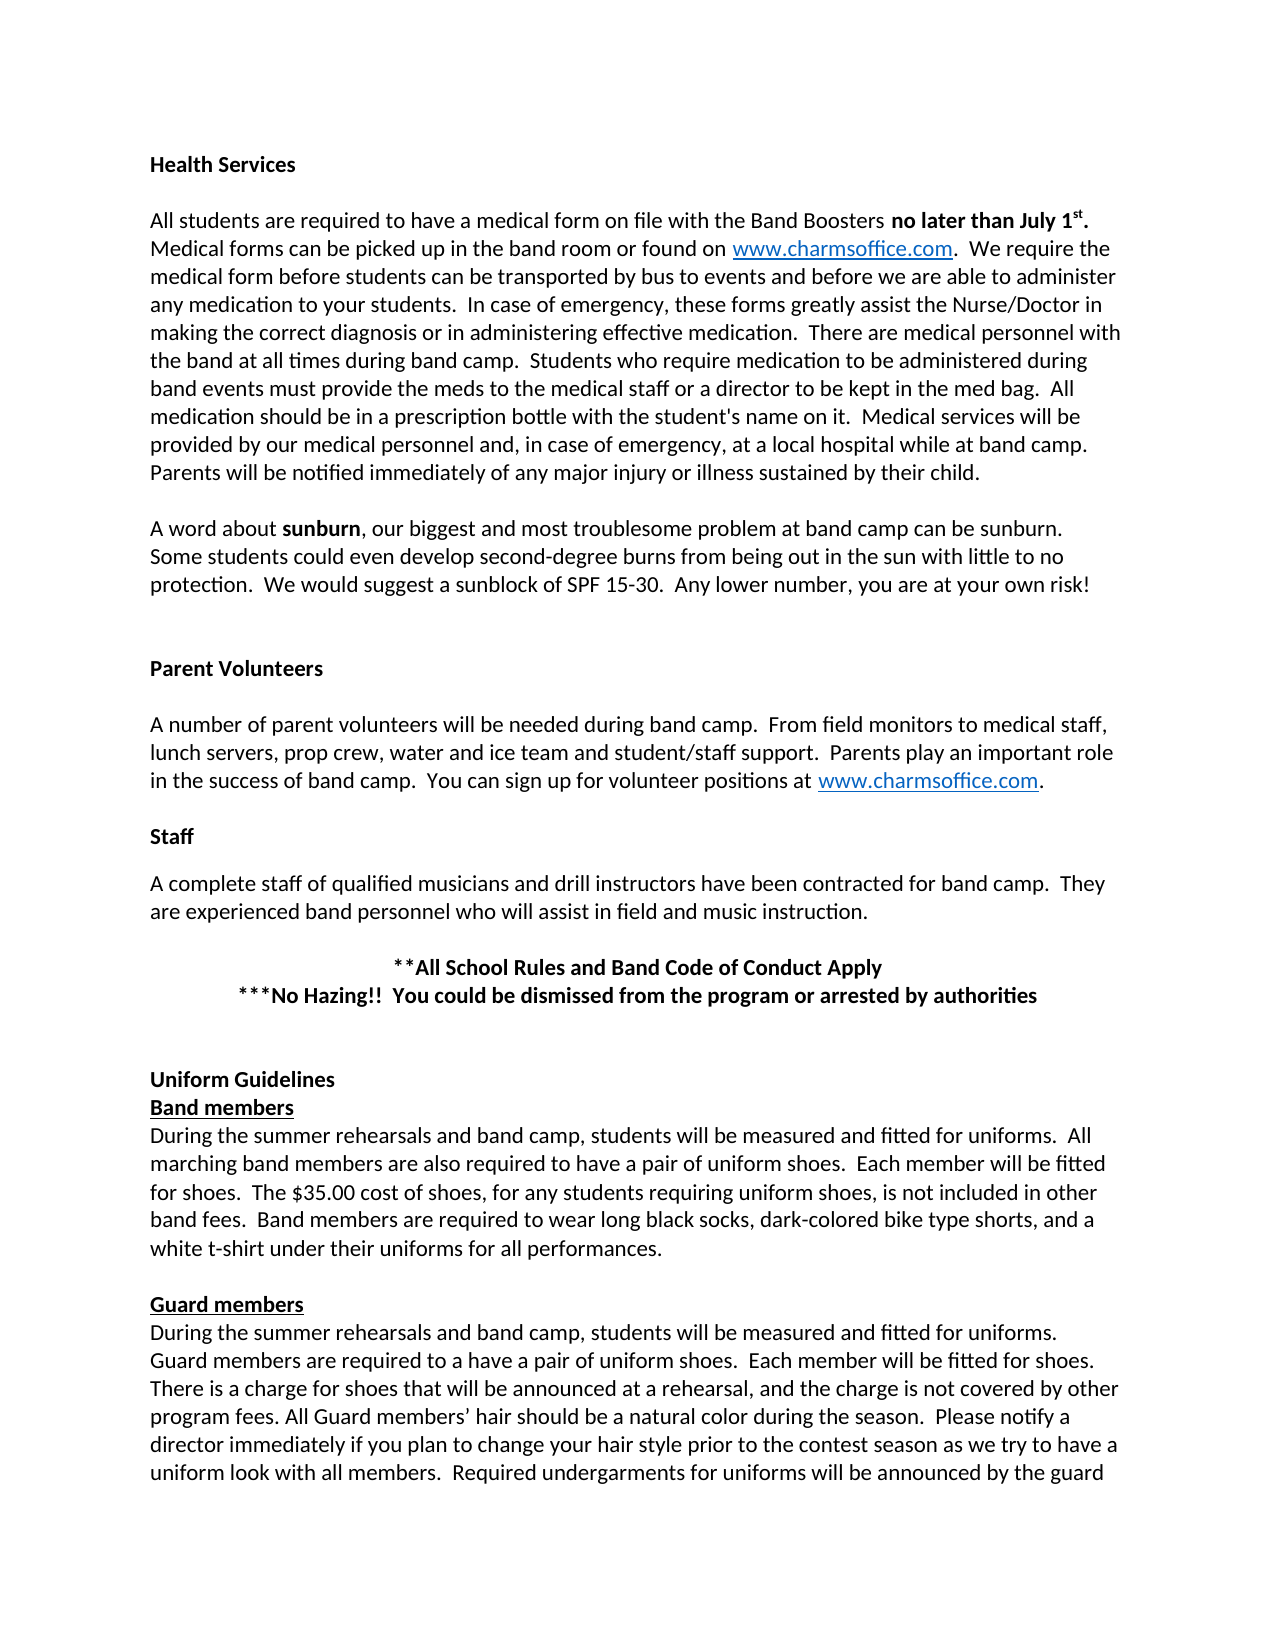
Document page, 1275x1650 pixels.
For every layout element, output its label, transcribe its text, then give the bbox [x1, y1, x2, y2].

text A number of parent volunteers will be needed during band camp. From field monitors to medical staff, lunch servers, prop crew, water and ice team and student/staff support. Parents play an important role in the success of band camp. You can sign up for volunteer positions at www.charmsoffice.com. [150, 710, 1125, 794]
text ***No Hazing!! You could be dismissed from the program or arrested by authorities [150, 981, 1125, 1009]
text Staff [150, 822, 1125, 851]
text Health Services [150, 150, 1125, 178]
text A complete staff of qualified musicians and drill instructors have been contracted for band camp. They are experienced band personnel who will assist in field and music instruction. [150, 869, 1125, 925]
text A word about sunburn, our biggest and most troublesome problem at band camp can be sunburn. Some students could even develop second-degree burns from being out in the sun with little to no protection. We would suggest a sunblock of SPF 15-30. Any lower number, you are at your own risk! [150, 514, 1125, 598]
text All students are required to have a medical form on file with the Band Boosters no later than July 1st. Medical forms can be picked up in the band room or found on www.charmsoffice.com. We require the medical form before students can be transported by bus to events and before we are able to administer any medication to your students. In case of emergency, these forms greatly assist the Nurse/Doctor in making the correct diagnosis or in administering effective medication. There are medical personnel with the band at all times during band camp. Students who require medication to be administered during band events must provide the meds to the medical staff or a director to be kept in the med bag. All medication should be in a prescription bottle with the student's name on it. Medical services will be provided by our medical personnel and, in case of emergency, at a local hospital while at band camp. Parents will be notified immediately of any major injury or illness sustained by their child. [150, 206, 1125, 486]
text **All School Rules and Band Code of Conduct Apply [150, 953, 1125, 981]
text Parent Volunteers [150, 654, 1125, 682]
text During the summer rehearsals and band camp, students will be measured and fitted for uniforms. All marching band members are also required to have a pair of uniform shoes. Each member will be fitted for shoes. The $35.00 cost of shoes, for any students requiring uniform shoes, is not included in other band fees. Band members are required to wear long black socks, dark-colored bike type shorts, and a white t-shirt under their uniforms for all performances. [150, 1122, 1125, 1262]
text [150, 1318, 1125, 1486]
text Band members [150, 1093, 1125, 1122]
text Uniform Guidelines [150, 1066, 1125, 1093]
text Guard members [150, 1290, 1125, 1318]
